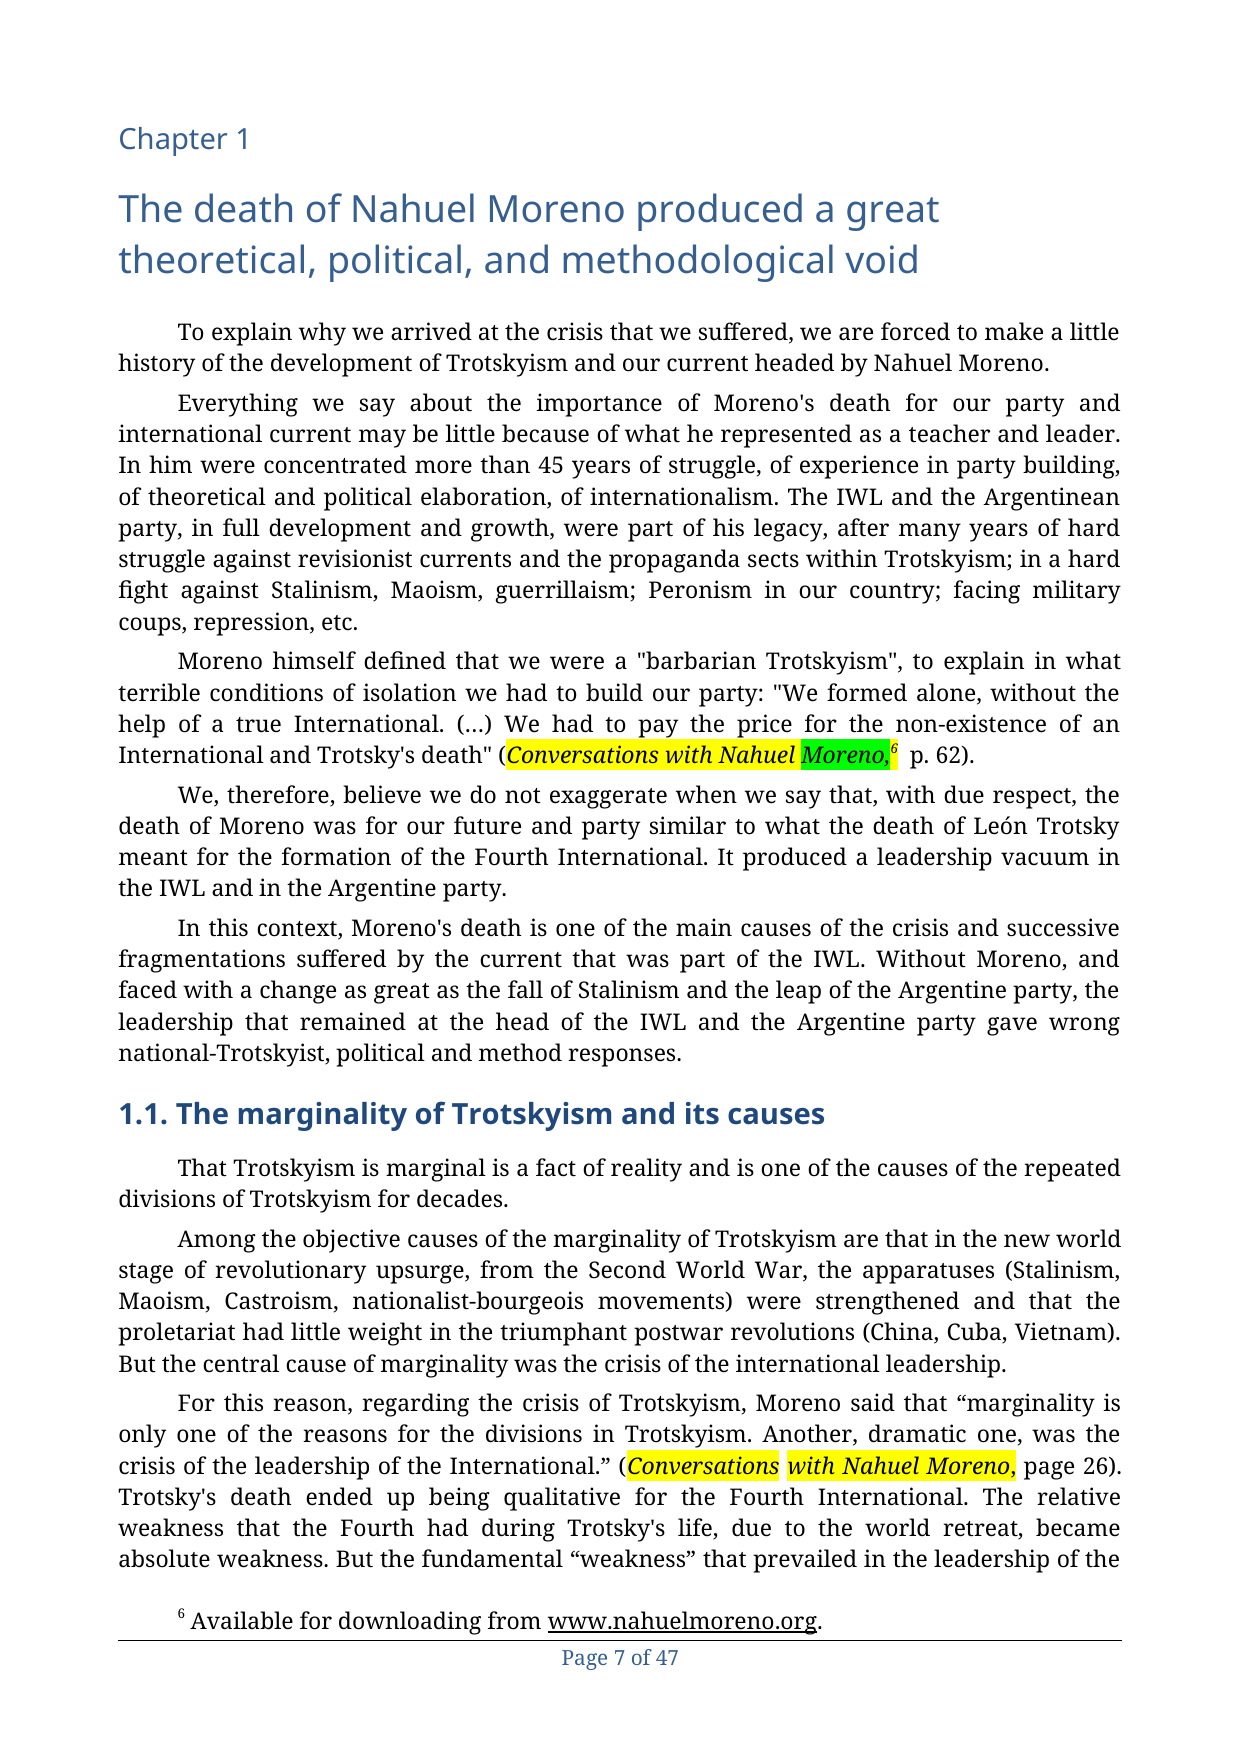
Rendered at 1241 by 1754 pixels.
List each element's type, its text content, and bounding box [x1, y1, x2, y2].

text Among the objective causes of the marginality of Trotskyism are that in the new world stage of revolutionary upsurge, from the Second World War, the apparatuses (Stalinism, Maoism, Castroism, nationalist-bourgeois movements) were strengthened and that the proletariat had little weight in the triumphant postwar revolutions (China, Cuba, Vietnam). But the central cause of marginality was the crisis of the international leadership. [118, 1222, 1122, 1379]
subtitle 1.1. The marginality of Trotskyism and its causes [118, 1093, 1122, 1133]
text The death of Nahuel Moreno produced a great theoretical, political, and methodological void [118, 183, 1122, 285]
text Chapter 1 [118, 118, 1122, 158]
text Everything we say about the importance of Moreno's death for our party and international current may be little because of what he represented as a teacher and leader. In him were concentrated more than 45 years of struggle, of experience in party building, of theoretical and political elaboration, of internationalism. The IWL and the Argentinean party, in full development and growth, were part of his legacy, after many years of hard struggle against revisionist currents and the propaganda sects within Trotskyism; in a hard fight against Stalinism, Maoism, guerrillaism; Peronism in our country; facing military coups, repression, etc. [118, 387, 1122, 637]
text We, therefore, believe we do not exaggerate when we say that, with due respect, the death of Moreno was for our future and party similar to what the death of León Trotsky meant for the formation of the Fourth International. It produced a leadership vacuum in the IWL and in the Argentine party. [118, 779, 1122, 904]
text In this context, Moreno's death is one of the main causes of the crisis and successive fragmentations suffered by the current that was part of the IWL. Without Moreno, and faced with a change as great as the fall of Stalinism and the leap of the Argentine party, the leadership that remained at the head of the IWL and the Argentine party gave wrong national-Trotskyist, political and method responses. [118, 912, 1122, 1068]
text Moreno himself defined that we were a "barbarian Trotskyism", to explain in what terrible conditions of isolation we had to build our party: "We formed alone, without the help of a true International. (…) We had to pay the price for the non-existence of an International and Trotsky's death" (Conversations with Nahuel Moreno, p. 62). [118, 645, 1122, 770]
text That Trotskyism is marginal is a fact of reality and is one of the causes of the repeated divisions of Trotskyism for decades. [118, 1152, 1122, 1214]
text To explain why we arrived at the crisis that we suffered, we are forced to make a little history of the development of Trotskyism and our current headed by Nahuel Moreno. [118, 316, 1122, 379]
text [118, 1387, 1122, 1574]
